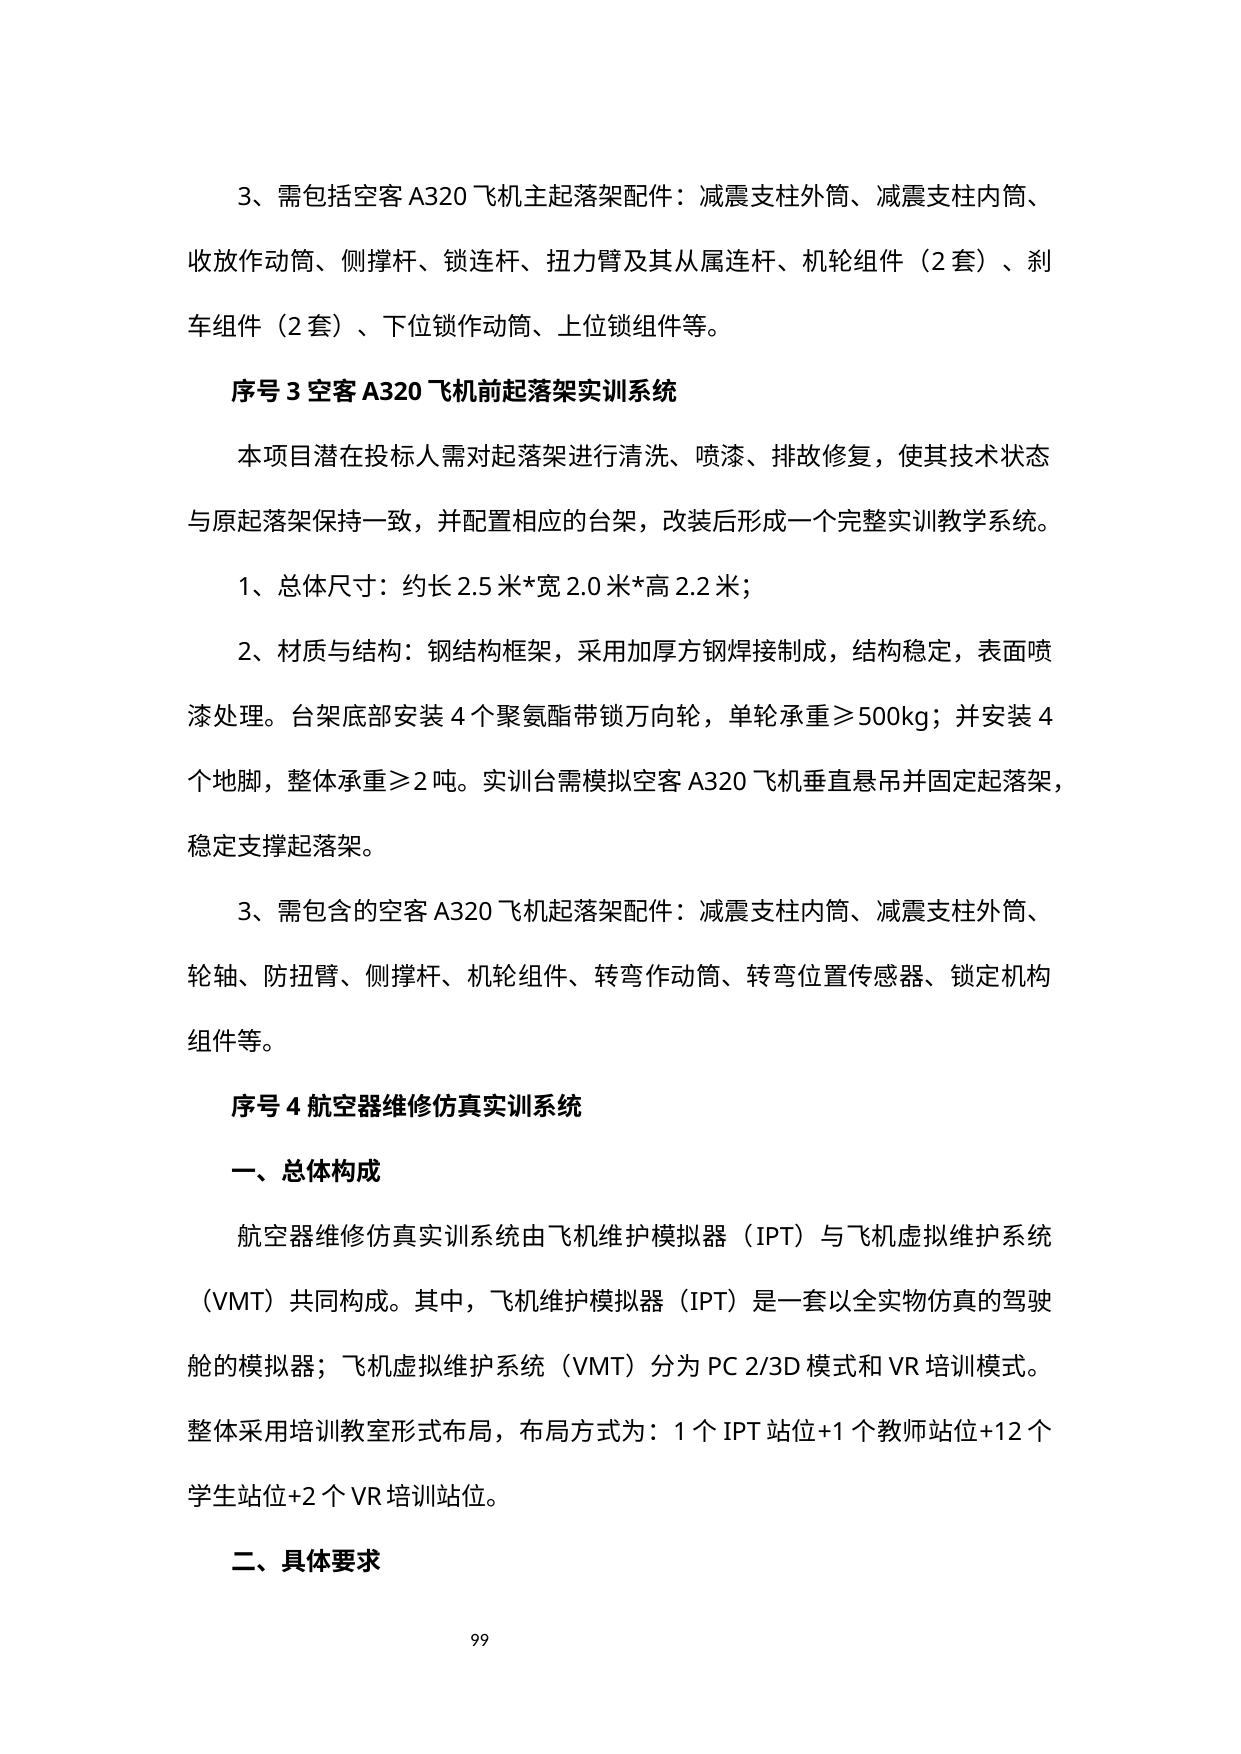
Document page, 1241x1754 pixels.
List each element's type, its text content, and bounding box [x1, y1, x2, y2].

text 序号4 航空器维修仿真实训系统 [187, 1072, 1053, 1137]
text 二、具体要求 [187, 1527, 1053, 1592]
text 3、需包括空客A320飞机主起落架配件：减震支柱外筒、减震支柱内筒、收放作动筒、侧撑杆、锁连杆、扭力臂及其从属连杆、机轮组件（2套）、刹车组件（2套）、下位锁作动筒、上位锁组件等。 [187, 162, 1053, 357]
text 序号3 空客A320飞机前起落架实训系统 [187, 357, 1053, 422]
text 2、材质与结构：钢结构框架，采用加厚方钢焊接制成，结构稳定，表面喷漆处理。台架底部安装4个聚氨酯带锁万向轮，单轮承重≥500kg；并安装4个地脚，整体承重≥2吨。实训台需模拟空客A320飞机垂直悬吊并固定起落架，稳定支撑起落架。 [187, 617, 1053, 877]
text 本项目潜在投标人需对起落架进行清洗、喷漆、排故修复，使其技术状态与原起落架保持一致，并配置相应的台架，改装后形成一个完整实训教学系统。 [187, 422, 1053, 552]
text 3、需包含的空客A320飞机起落架配件：减震支柱内筒、减震支柱外筒、轮轴、防扭臂、侧撑杆、机轮组件、转弯作动筒、转弯位置传感器、锁定机构组件等。 [187, 877, 1053, 1072]
text 航空器维修仿真实训系统由飞机维护模拟器（IPT）与飞机虚拟维护系统（VMT）共同构成。其中，飞机维护模拟器（IPT）是一套以全实物仿真的驾驶舱的模拟器；飞机虚拟维护系统（VMT）分为PC 2/3D模式和VR培训模式。整体采用培训教室形式布局，布局方式为：1个IPT站位+1个教师站位+12个学生站位+2个VR培训站位。 [187, 1202, 1053, 1527]
text 一、总体构成 [187, 1137, 1053, 1202]
text 1、总体尺寸：约长2.5米*宽2.0米*高2.2米； [187, 552, 1053, 617]
